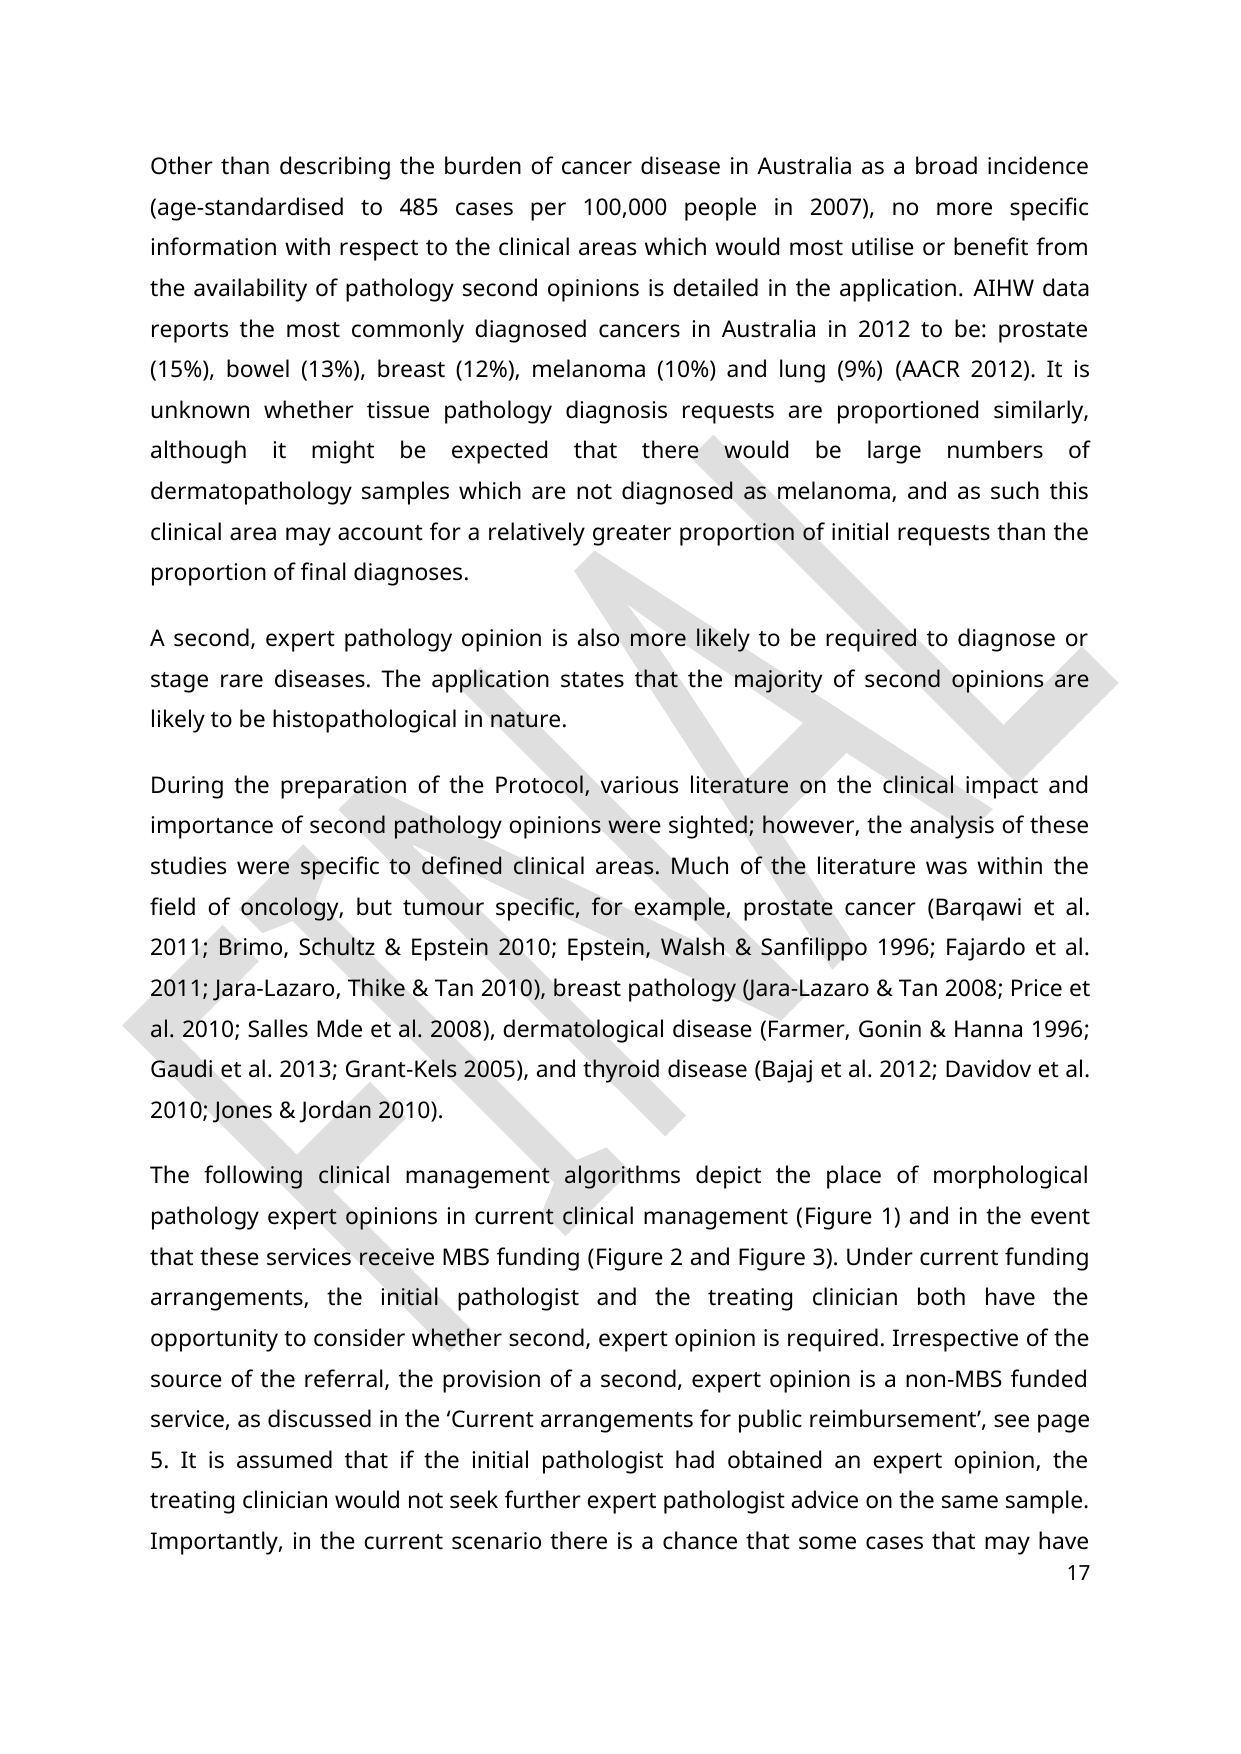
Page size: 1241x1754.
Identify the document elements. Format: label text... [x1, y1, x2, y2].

text A second, expert pathology opinion is also more likely to be required to diagnose or stage rare diseases. The application states that the majority of second opinions are likely to be histopathological in nature. [150, 622, 1090, 734]
text Other than describing the burden of cancer disease in Australia as a broad incidence (age-standardised to 485 cases per 100,000 people in 2007), no more specific information with respect to the clinical areas which would most utilise or benefit from the availability of pathology second opinions is detailed in the application. AIHW data reports the most commonly diagnosed cancers in Australia in 2012 to be: prostate (15%), bowel (13%), breast (12%), melanoma (10%) and lung (9%) (AACR 2012). It is unknown whether tissue pathology diagnosis requests are proportioned similarly, although it might be expected that there would be large numbers of dermatopathology samples which are not diagnosed as melanoma, and as such this clinical area may account for a relatively greater proportion of initial requests than the proportion of final diagnoses. [150, 150, 1090, 587]
text During the preparation of the Protocol, various literature on the clinical impact and importance of second pathology opinions were sighted; however, the analysis of these studies were specific to defined clinical areas. Much of the literature was within the field of oncology, but tumour specific, for example, prostate cancer (Barqawi et al. 2011; Brimo, Schultz & Epstein 2010; Epstein, Walsh & Sanfilippo 1996; Fajardo et al. 2011; Jara-Lazaro, Thike & Tan 2010), breast pathology (Jara-Lazaro & Tan 2008; Price et al. 2010; Salles Mde et al. 2008), dermatological disease (Farmer, Gonin & Hanna 1996; Gaudi et al. 2013; Grant-Kels 2005), and thyroid disease (Bajaj et al. 2012; Davidov et al. 2010; Jones & Jordan 2010). [150, 769, 1090, 1125]
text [150, 1159, 1090, 1556]
